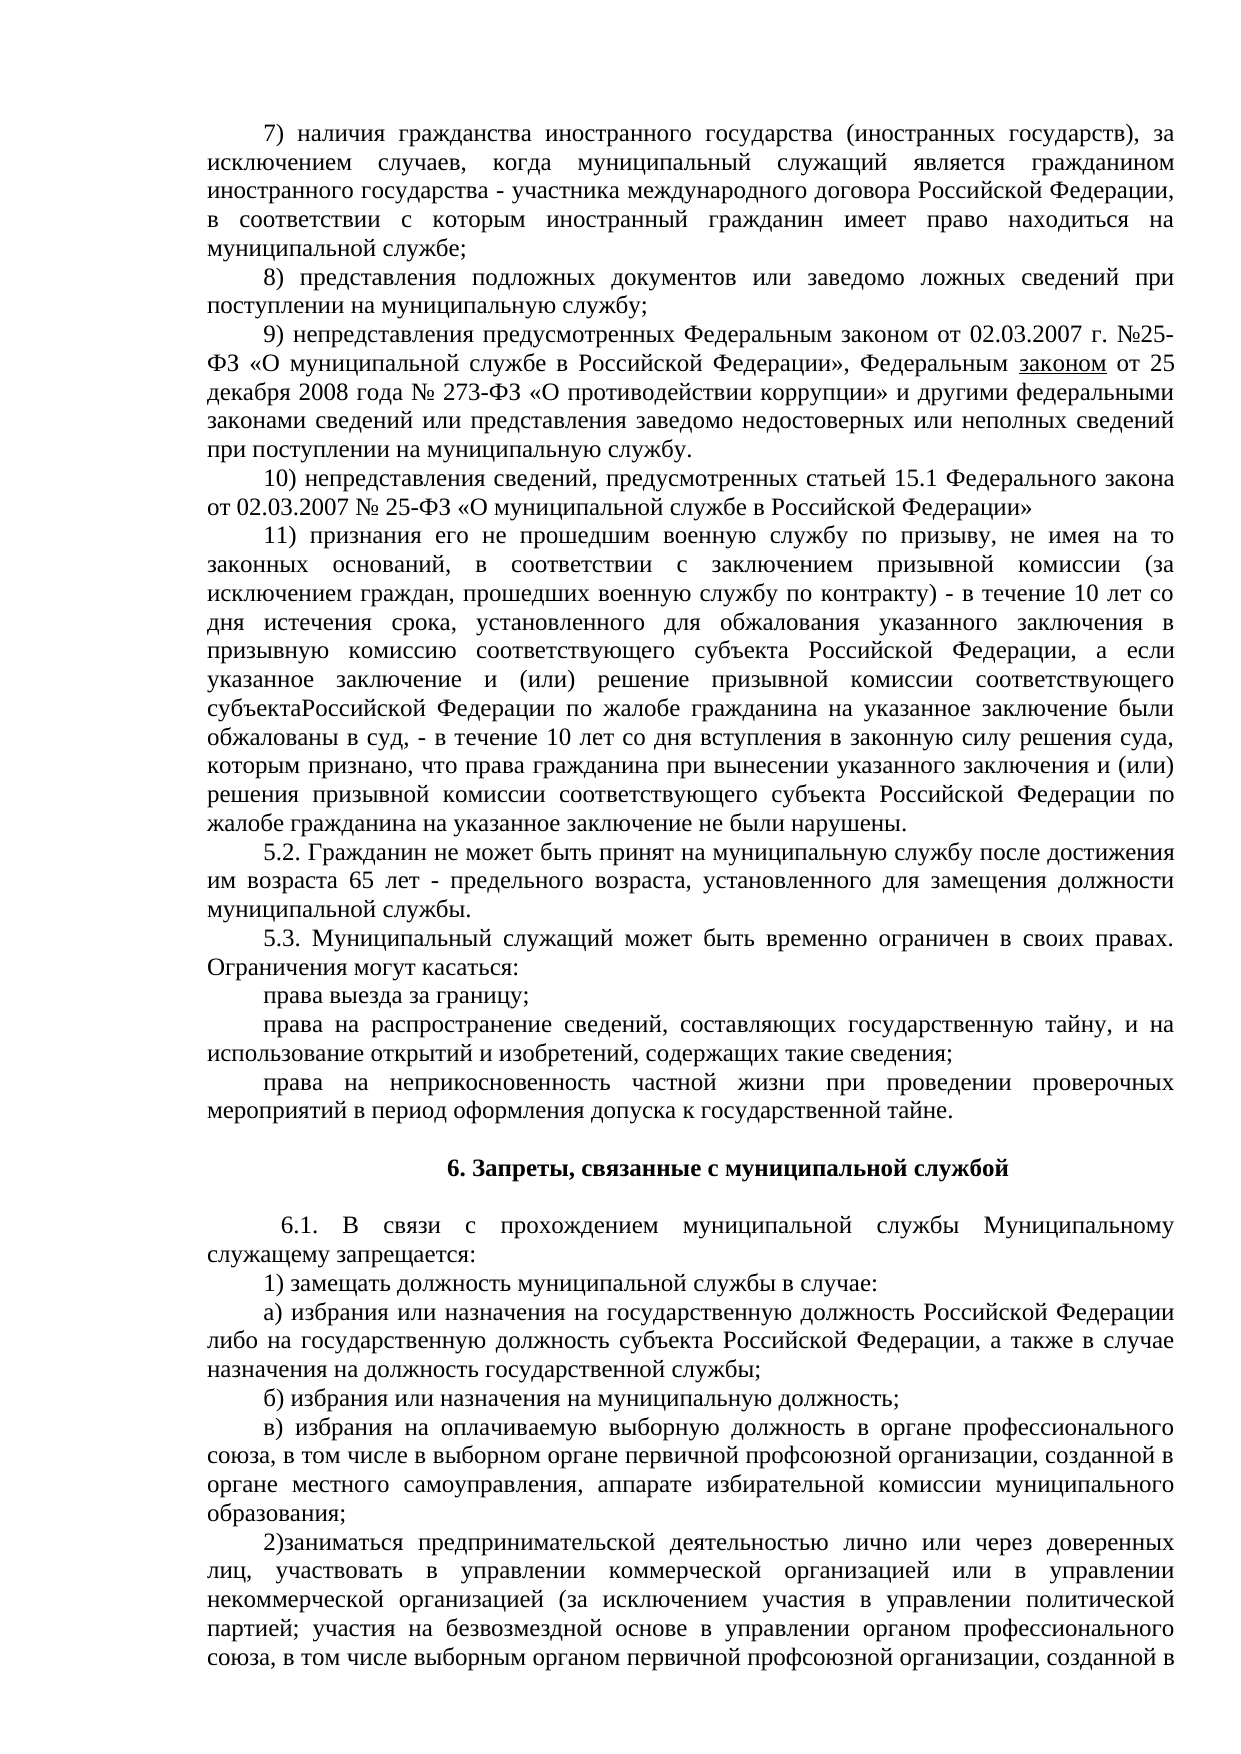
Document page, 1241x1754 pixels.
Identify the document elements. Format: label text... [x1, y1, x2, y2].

text права на неприкосновенность частной жизни при проведении проверочных мероприятий в период оформления допуска к государственной тайне. [207, 1067, 1175, 1124]
text 11) признания его не прошедшим военную службу по призыву, не имея на то законных оснований, в соответствии с заключением призывной комиссии (за исключением граждан, прошедших военную службу по контракту) - в течение 10 лет со дня истечения срока, установленного для обжалования указанного заключения в призывную комиссию соответствующего субъекта Российской Федерации, а если указанное заключение и (или) решение призывной комиссии соответствующего субъектаРоссийской Федерации по жалобе гражданина на указанное заключение были обжалованы в суд, - в течение 10 лет со дня вступления в законную силу решения суда, которым признано, что права гражданина при вынесении указанного заключения и (или) решения призывной комиссии соответствующего субъекта Российской Федерации по жалобе гражданина на указанное заключение не были нарушены. [207, 521, 1175, 837]
text права выезда за границу; [207, 981, 1175, 1009]
text 6.1. В связи с прохождением муниципальной службы Муниципальному служащему запрещается: [207, 1211, 1175, 1268]
text 7) наличия гражданства иностранного государства (иностранных государств), за исключением случаев, когда муниципальный служащий является гражданином иностранного государства - участника международного договора Российской Федерации, в соответствии с которым иностранный гражданин имеет право находиться на муниципальной службе; [207, 118, 1175, 262]
text б) избрания или назначения на муниципальную должность; [207, 1383, 1175, 1412]
text права на распространение сведений, составляющих государственную тайну, и на использование открытий и изобретений, содержащих такие сведения; [207, 1009, 1175, 1067]
text 1) замещать должность муниципальной службы в случае: [207, 1268, 1175, 1297]
text в) избрания на оплачиваемую выборную должность в органе профессионального союза, в том числе в выборном органе первичной профсоюзной организации, созданной в органе местного самоуправления, аппарате избирательной комиссии муниципального образования; [207, 1412, 1175, 1527]
text 8) представления подложных документов или заведомо ложных сведений при поступлении на муниципальную службу; [207, 262, 1175, 319]
text 5.3. Муниципальный служащий может быть временно ограничен в своих правах. Ограничения могут касаться: [207, 923, 1175, 981]
text 9) непредставления предусмотренных Федеральным законом от 02.03.2007 г. №25-ФЗ «О муниципальной службе в Российской Федерации», Федеральным законом от 25 декабря 2008 года № 273-ФЗ «О противодействии коррупции» и другими федеральными законами сведений или представления заведомо недостоверных или неполных сведений при поступлении на муниципальную службу. [207, 319, 1175, 463]
text а) избрания или назначения на государственную должность Российской Федерации либо на государственную должность субъекта Российской Федерации, а также в случае назначения на должность государственной службы; [207, 1297, 1175, 1383]
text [207, 1527, 1175, 1671]
text 10) непредставления сведений, предусмотренных статьей 15.1 Федерального закона от 02.03.2007 № 25-ФЗ «О муниципальной службе в Российской Федерации» [207, 463, 1175, 521]
text 6. Запреты, связанные с муниципальной службой [207, 1153, 1175, 1182]
text 5.2. Гражданин не может быть принят на муниципальную службу после достижения им возраста 65 лет - предельного возраста, установленного для замещения должности муниципальной службы. [207, 837, 1175, 923]
